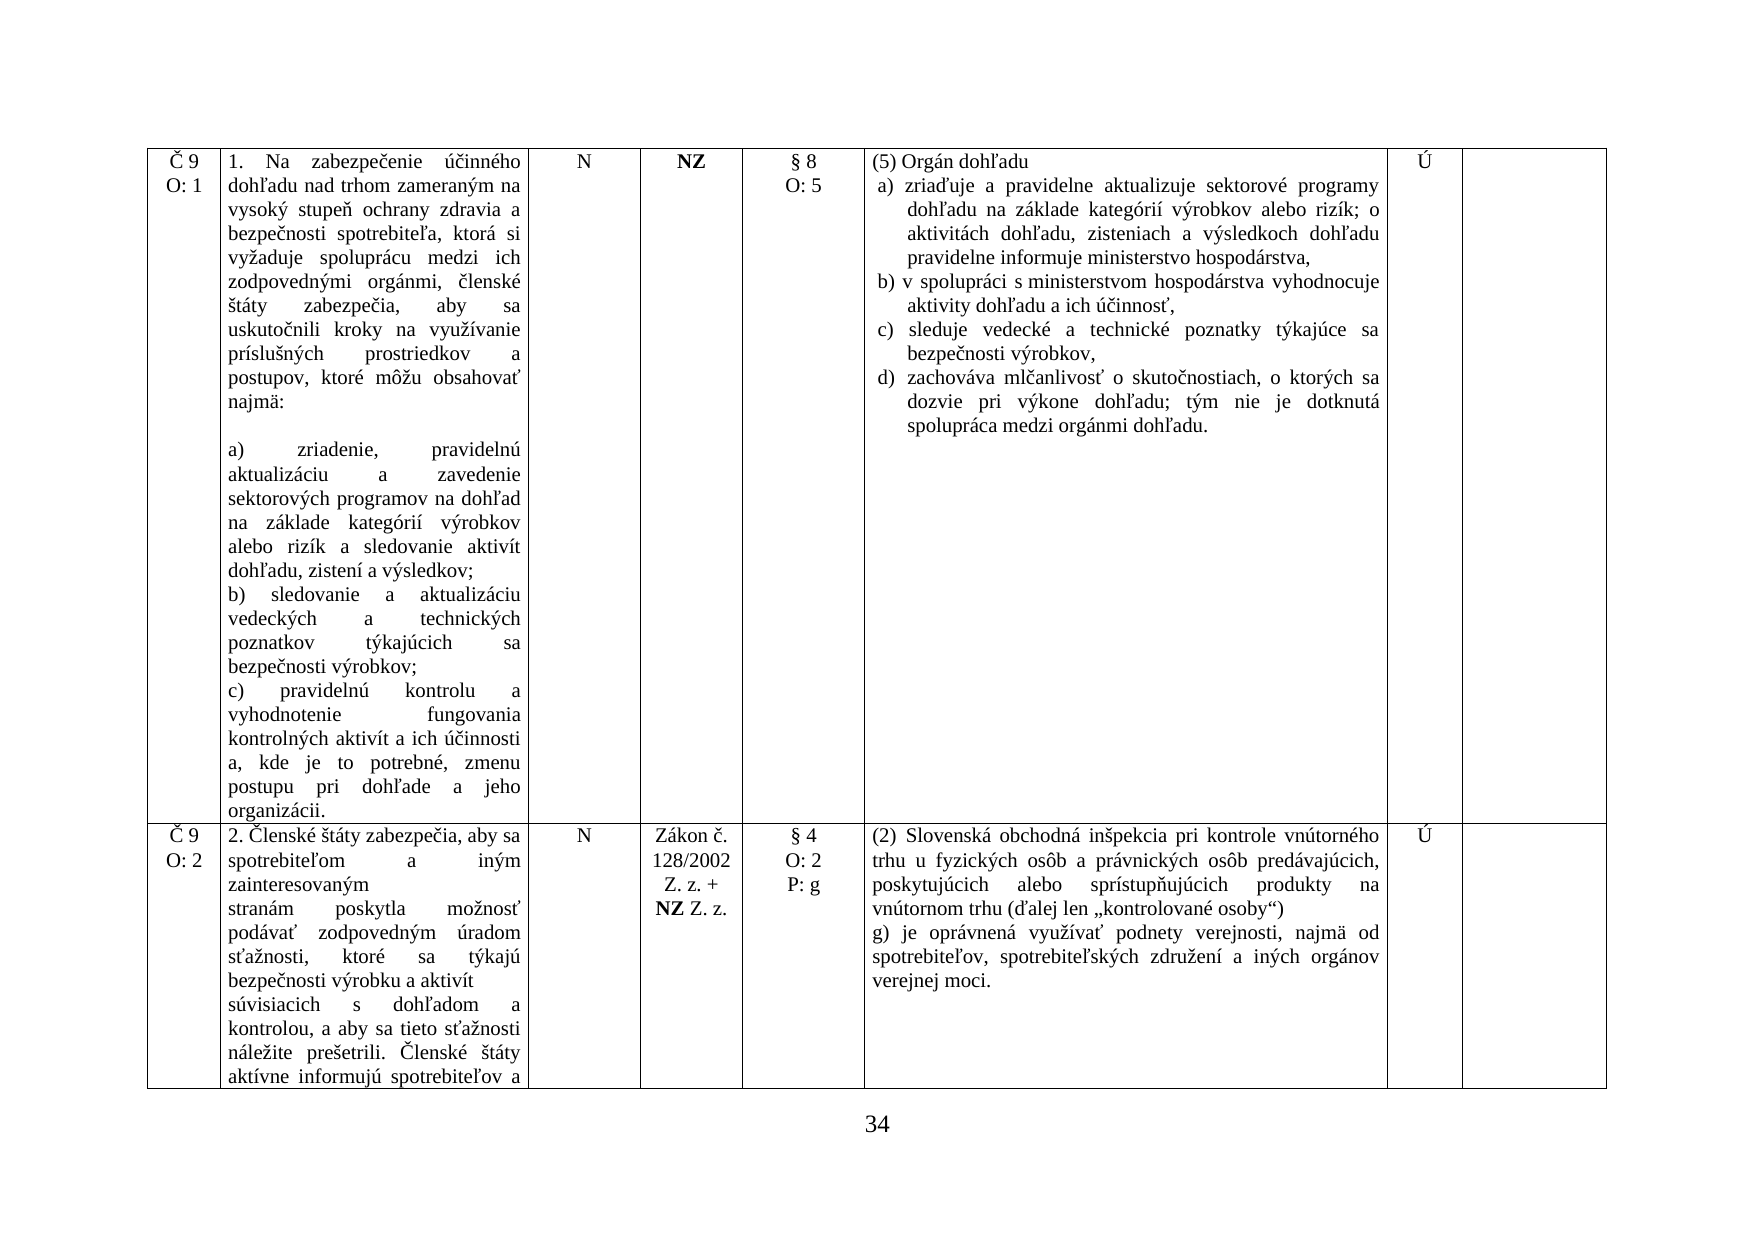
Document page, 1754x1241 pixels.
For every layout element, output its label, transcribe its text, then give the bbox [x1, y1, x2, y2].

table_cell Ú [1388, 824, 1462, 1088]
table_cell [221, 824, 528, 1088]
table_cell N [529, 824, 640, 1088]
table_cell (5) Orgán dohľadu a) zriaďuje a pravidelne aktualizuje sektorové programy dohľadu na základe kategórií výrobkov alebo rizík; o aktivitách dohľadu, zisteniach a výsledkoch dohľadu pravidelne informuje ministerstvo hospodárstva, b) v spolupráci s ministerstvom hospodárstva vyhodnocuje aktivity dohľadu a ich účinnosť, c) sleduje vedecké a technické poznatky týkajúce sa bezpečnosti výrobkov, d) zachováva mlčanlivosť o skutočnostiach, o ktorých sa dozvie pri výkone dohľadu; tým nie je dotknutá spolupráca medzi orgánmi dohľadu. [865, 149, 1387, 822]
table_cell [1463, 824, 1606, 1088]
table_cell Ú [1388, 149, 1462, 822]
table_cell [1463, 149, 1606, 822]
table_cell § 4 O: 2 P: g [743, 824, 864, 1088]
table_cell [641, 824, 742, 1088]
table_cell 1. Na zabezpečenie účinného dohľadu nad trhom zameraným na vysoký stupeň ochrany zdravia a bezpečnosti spotrebiteľa, ktorá si vyžaduje spoluprácu medzi ich zodpovednými orgánmi, členské štáty zabezpečia, aby sa uskutočnili kroky na využívanie príslušných prostriedkov a postupov, ktoré môžu obsahovať najmä: a) zriadenie, pravidelnú aktualizáciu a zavedenie sektorových programov na dohľad na základe kategórií výrobkov alebo rizík a sledovanie aktivít dohľadu, zistení a výsledkov; b) sledovanie a aktualizáciu vedeckých a technických poznatkov týkajúcich sa bezpečnosti výrobkov; c) pravidelnú kontrolu a vyhodnotenie fungovania kontrolných aktivít a ich účinnosti a, kde je to potrebné, zmenu postupu pri dohľade a jeho organizácii. [221, 149, 528, 822]
table_cell § 8 O: 5 [743, 149, 864, 822]
table_cell Č 9 O: 1 [148, 149, 220, 822]
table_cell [865, 824, 1387, 1088]
table_cell NZ [641, 149, 742, 822]
table_cell Č 9 O: 2 [148, 824, 220, 1088]
table_cell N [529, 149, 640, 822]
